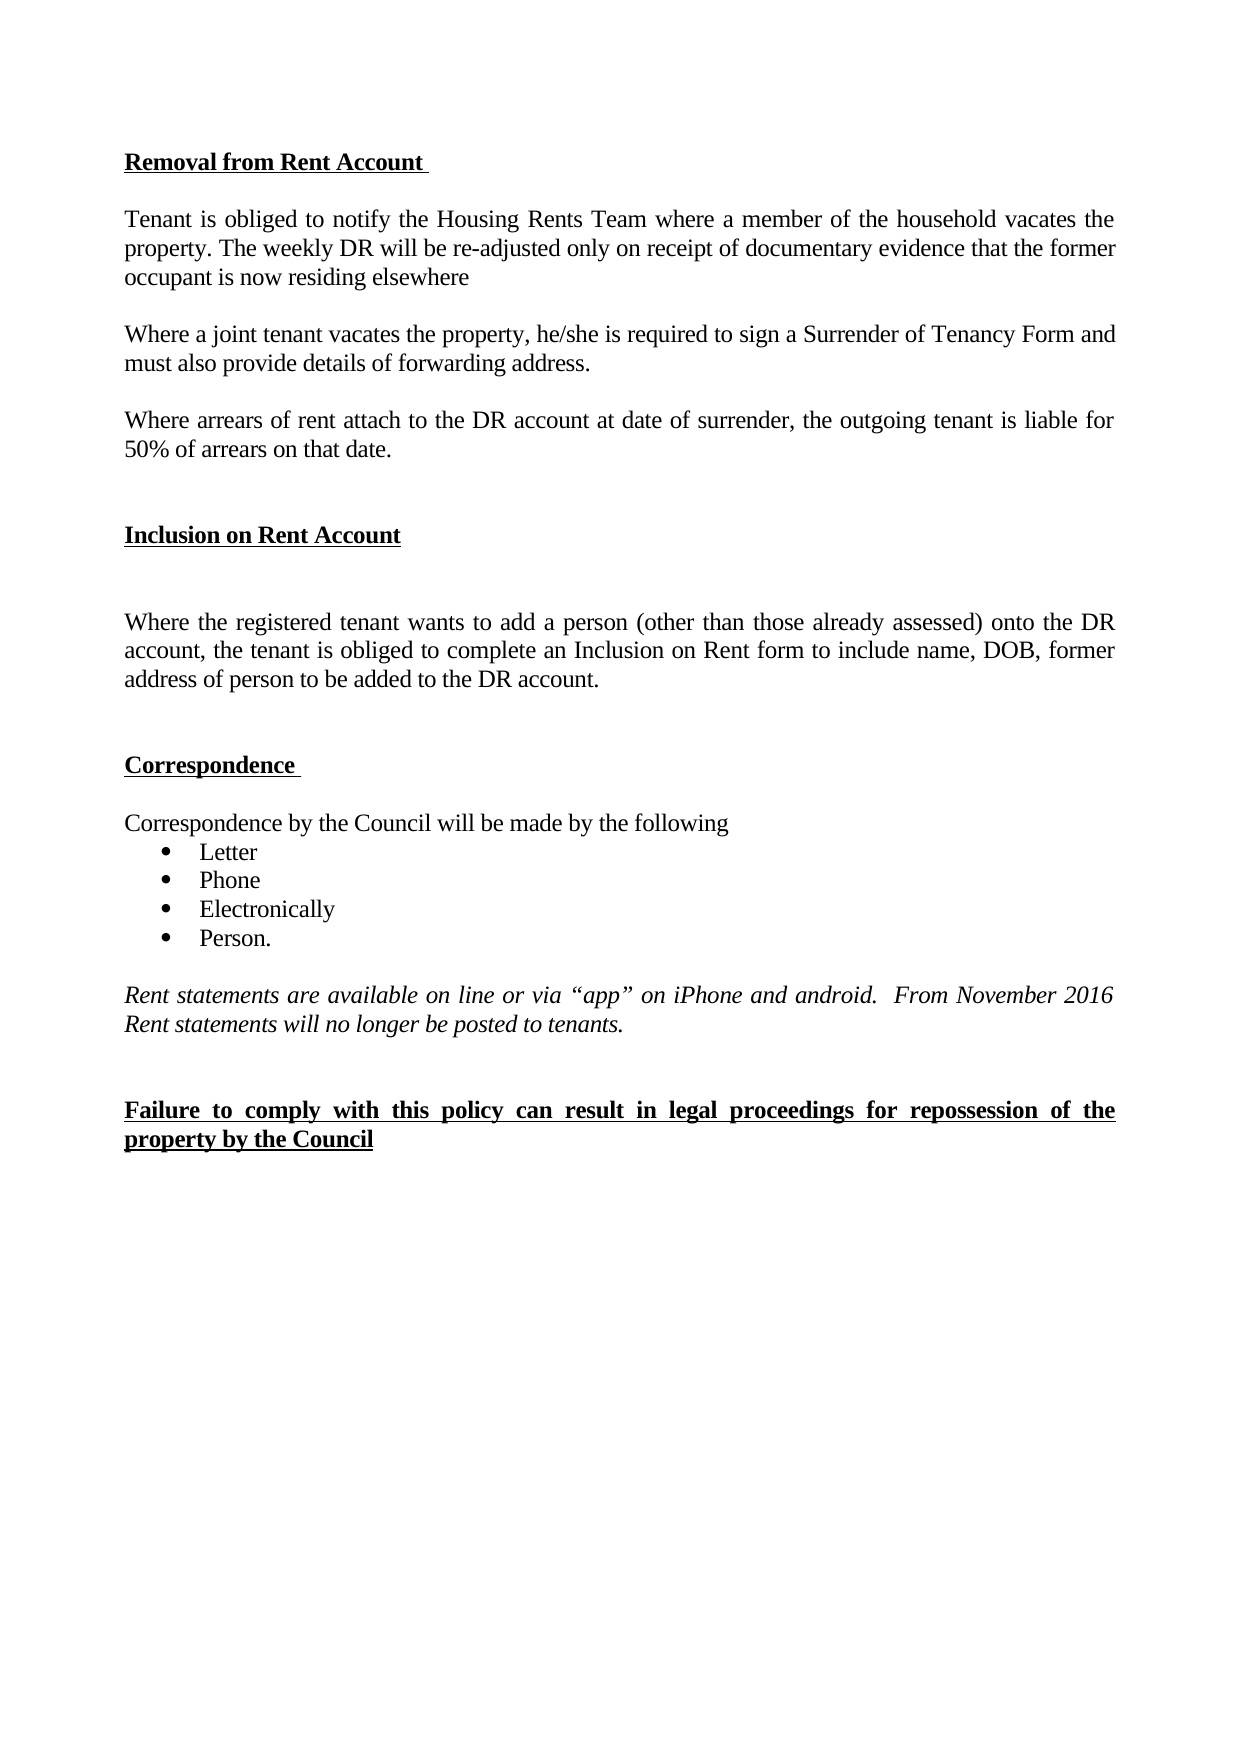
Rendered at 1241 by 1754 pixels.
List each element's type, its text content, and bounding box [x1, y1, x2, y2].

text Correspondence [124, 751, 1116, 779]
text Failure to comply with this policy can result in legal proceedings for repossession of the property by the Council [124, 1122, 1116, 1153]
text Where the registered tenant wants to add a person (other than those already assessed) onto the DR account, the tenant is obliged to complete an Inclusion on Rent form to include name, DOB, former address of person to be added to the DR account. [124, 607, 1116, 693]
text Inclusion on Rent Account [124, 521, 1116, 549]
text Where a joint tenant vacates the property, he/she is required to sign a Surrender of Tenancy Form and must also provide details of forwarding address. [124, 319, 1116, 377]
list Person. [162, 923, 1116, 952]
text Tenant is obliged to notify the Housing Rents Team where a member of the household vacates the property. The weekly DR will be re-adjusted only on receipt of documentary evidence that the former occupant is now residing elsewhere [124, 204, 1116, 291]
text Where arrears of rent attach to the DR account at date of surrender, the outgoing tenant is liable for 50% of arrears on that date. [124, 406, 1116, 463]
text Correspondence by the Council will be made by the following [124, 808, 1116, 837]
text Rent statements are available on line or via “app” on iPhone and android. From November 2016 Rent statements will no longer be posted to tenants. [124, 981, 1116, 1038]
list Letter [162, 837, 1116, 866]
text Failure to comply with this policy can result in legal proceedings for repossession of the property by the Council [124, 1096, 1116, 1121]
list Electronically [162, 894, 1116, 923]
text Removal from Rent Account [124, 147, 1116, 176]
list Phone [162, 866, 1116, 894]
